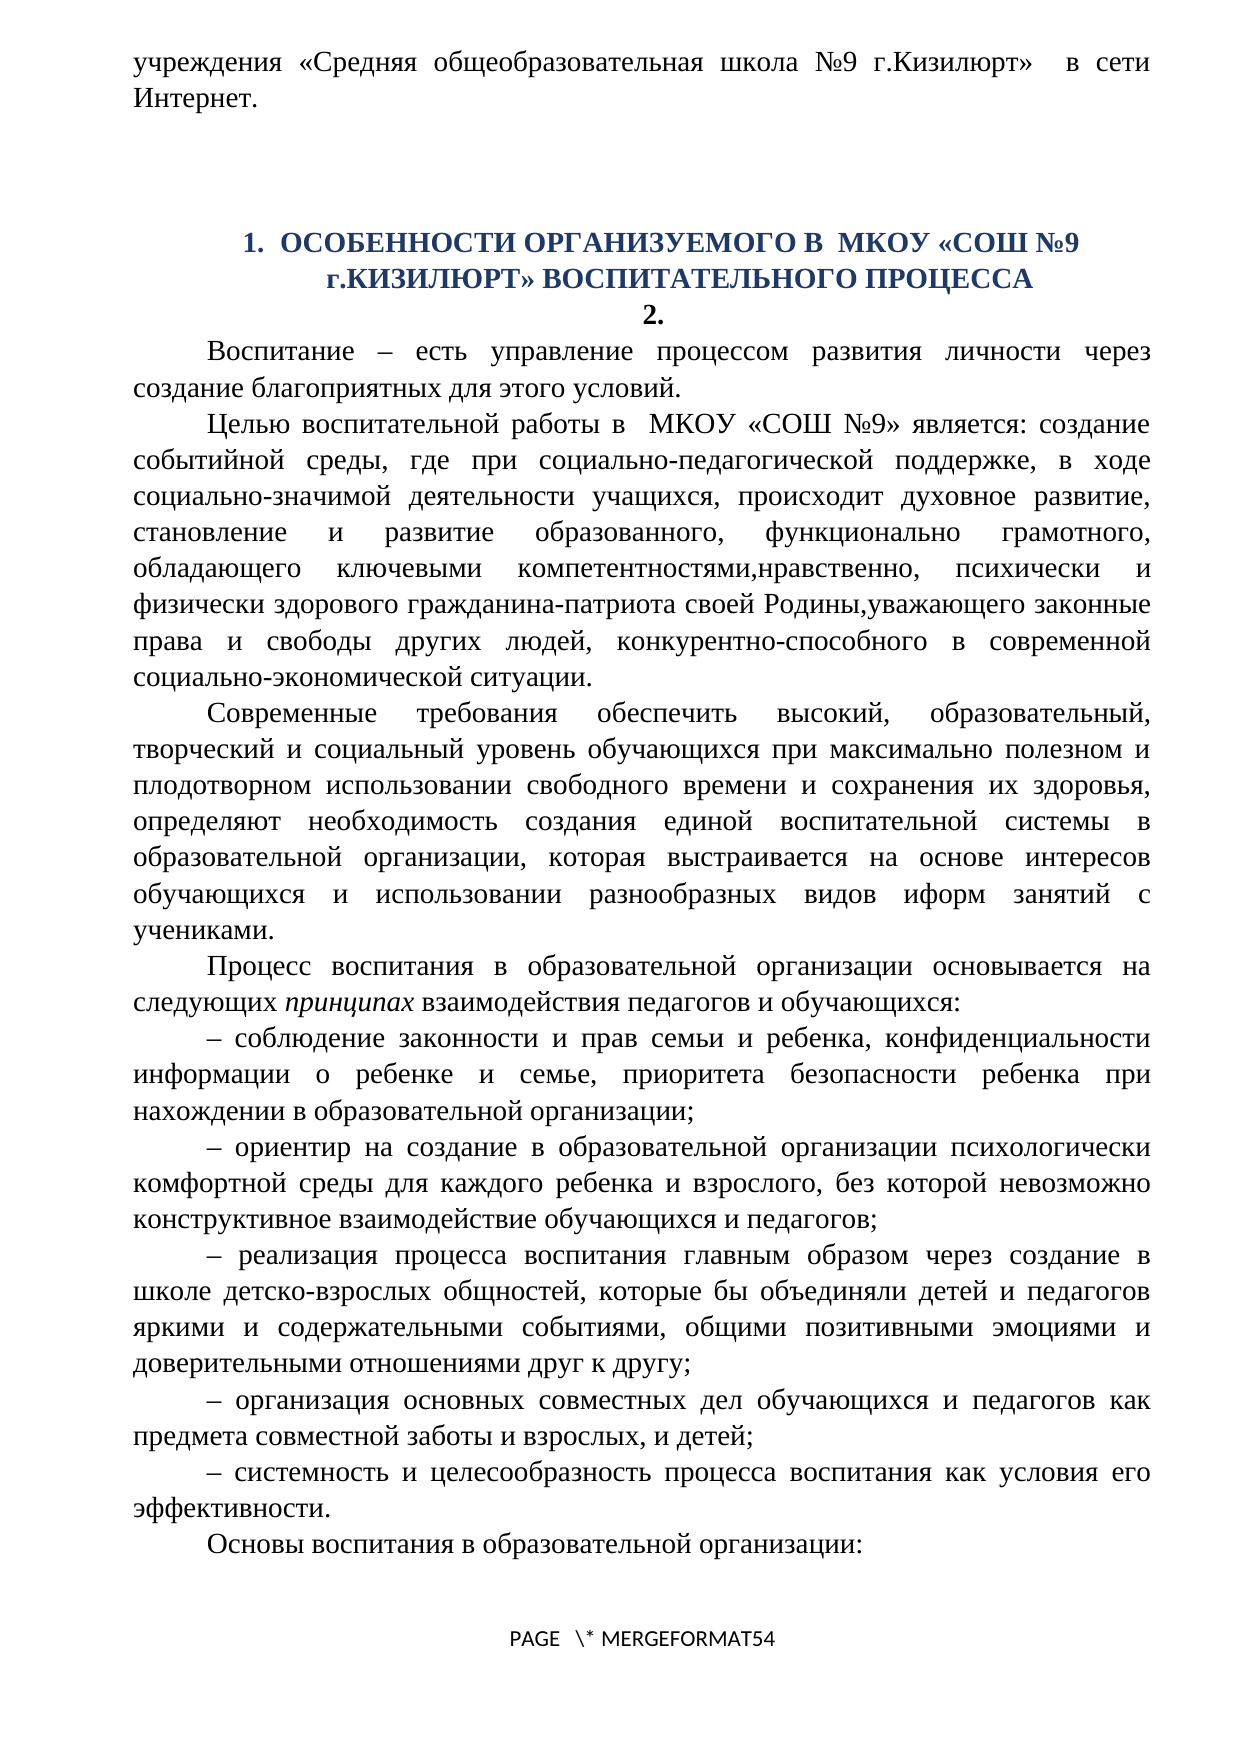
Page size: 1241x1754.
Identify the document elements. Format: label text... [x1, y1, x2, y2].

text – ориентир на создание в образовательной организации психологически комфортной среды для каждого ребенка и взрослого, без которой невозможно конструктивное взаимодействие обучающихся и педагогов; [133, 1129, 1152, 1234]
text Целью воспитательной работы в МКОУ «СОШ №9» является: создание событийной среды, где при социально-педагогической поддержке, в ходе социально-значимой деятельности учащихся, происходит духовное развитие, становление и развитие образованного, функционально грамотного, обладающего ключевыми компетентностями,нравственно, психически и физически здорового гражданина-патриота своей Родины,уважающего законные права и свободы других людей, конкурентно-способного в современной социально-экономической ситуации. [133, 406, 1152, 692]
text – системность и целесообразность процесса воспитания как условия его эффективности. [133, 1454, 1152, 1524]
list ОСОБЕННОСТИ ОРГАНИЗУЕМОГО В МКОУ «СОШ №9 г.КИЗИЛЮРТ» ВОСПИТАТЕЛЬНОГО ПРОЦЕССА [170, 225, 1152, 295]
text – организация основных совместных дел обучающихся и педагогов как предмета совместной заботы и взрослых, и детей; [133, 1382, 1152, 1451]
text Воспитание – есть управление процессом развития личности через создание благоприятных для этого условий. [133, 333, 1152, 403]
text – реализация процесса воспитания главным образом через создание в школе детско-взрослых общностей, которые бы объединяли детей и педагогов яркими и содержательными событиями, общими позитивными эмоциями и доверительными отношениями друг к другу; [133, 1237, 1152, 1379]
text Основы воспитания в образовательной организации: [133, 1526, 1152, 1560]
text – соблюдение законности и прав семьи и ребенка, конфиденциальности информации о ребенке и семье, приоритета безопасности ребенка при нахождении в образовательной организации; [133, 1020, 1152, 1126]
text Современные требования обеспечить высокий, образовательный, творческий и социальный уровень обучающихся при максимально полезном и плодотворном использовании свободного времени и сохранения их здоровья, определяют необходимость создания единой воспитательной системы в образовательной организации, которая выстраивается на основе интересов обучающихся и использовании разнообразных видов иформ занятий с учениками. [133, 695, 1152, 945]
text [133, 44, 1152, 114]
text Процесс воспитания в образовательной организации основывается на следующих принципах взаимодействия педагогов и обучающихся: [133, 948, 1152, 1018]
